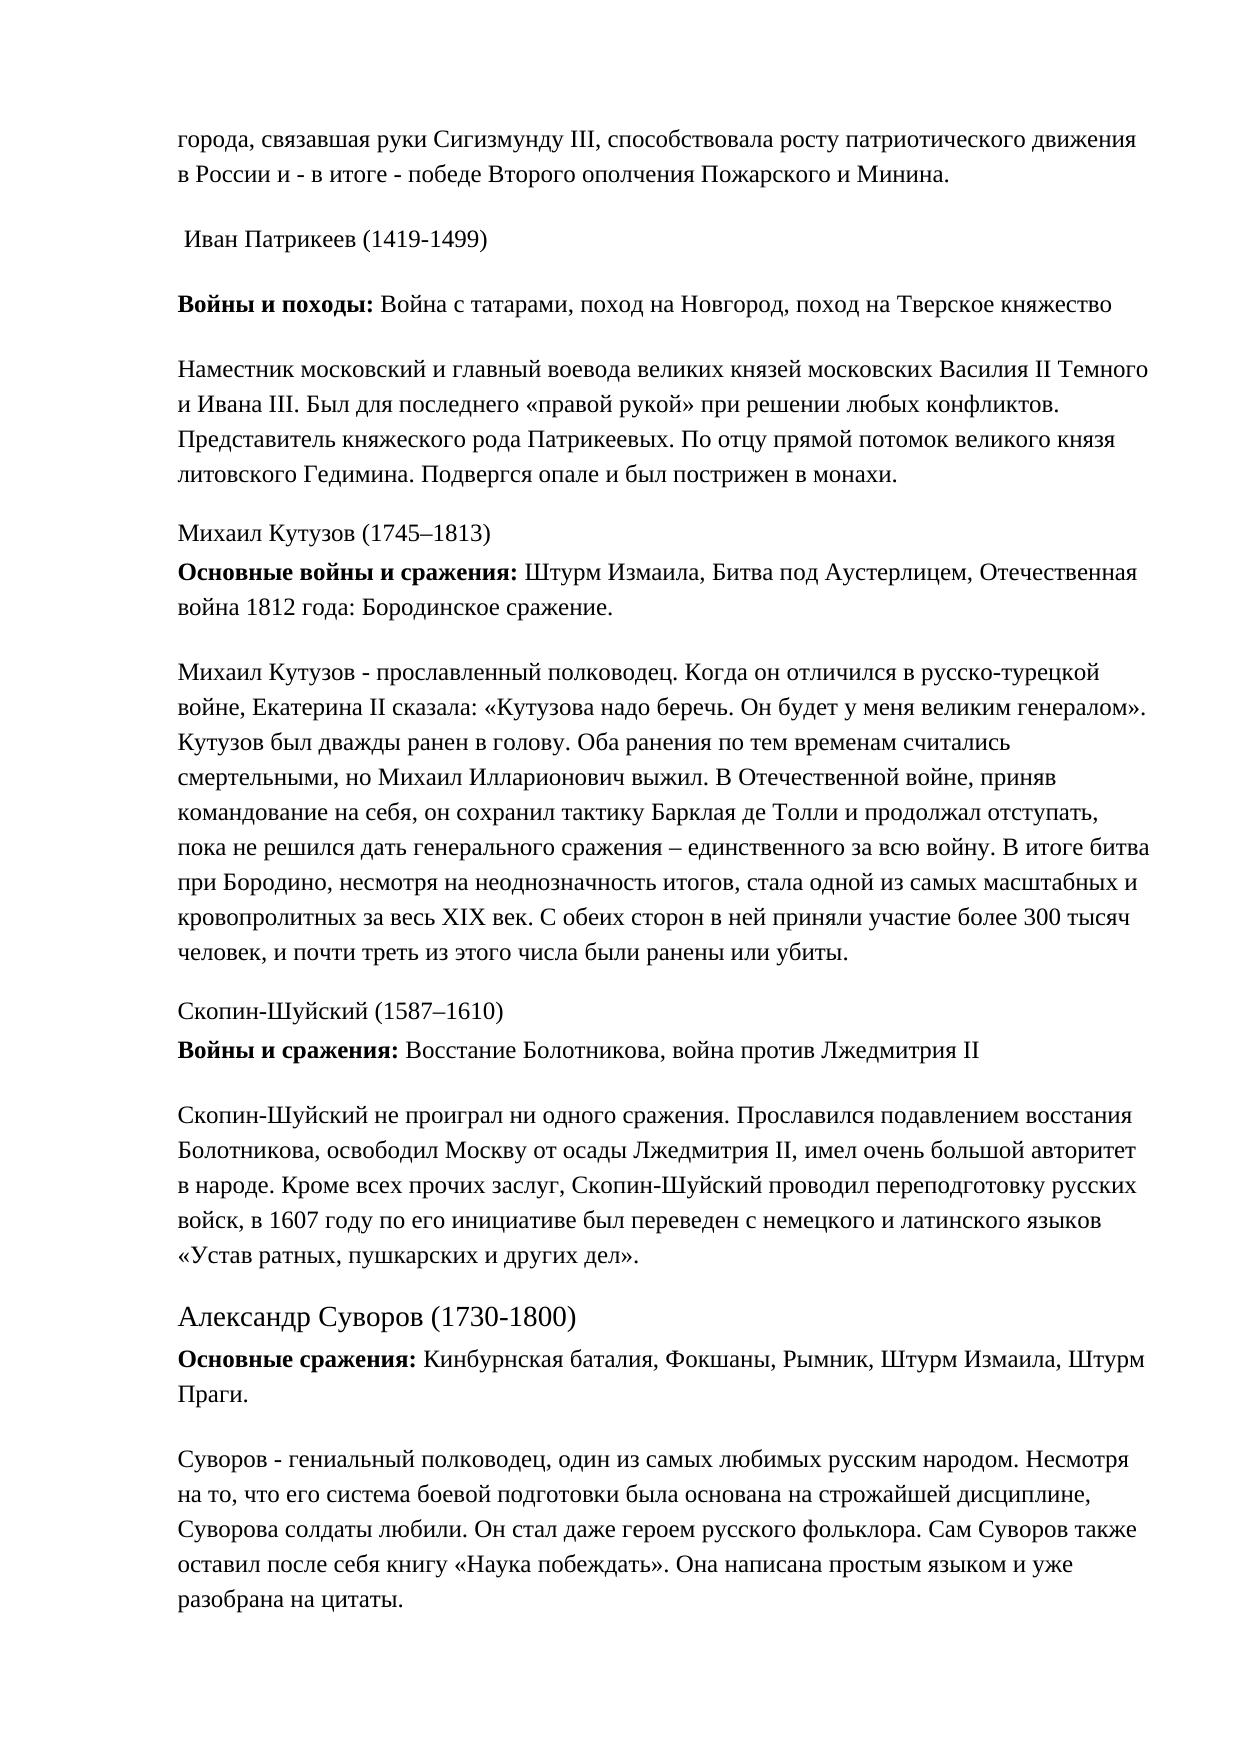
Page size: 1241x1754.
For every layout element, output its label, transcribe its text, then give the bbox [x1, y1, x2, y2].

text Михаил Кутузов - прославленный полководец. Когда он отличился в русско-турецкой войне, Екатерина II сказала: «Кутузова надо беречь. Он будет у меня великим генералом». Кутузов был дважды ранен в голову. Оба ранения по тем временам считались смертельными, но Михаил Илларионович выжил. В Отечественной войне, приняв командование на себя, он сохранил тактику Барклая де Толли и продолжал отступать, пока не решился дать генерального сражения – единственного за всю войну. В итоге битва при Бородино, несмотря на неоднозначность итогов, стала одной из самых масштабных и кровопролитных за весь XIX век. С обеих сторон в ней приняли участие более 300 тысяч человек, и почти треть из этого числа были ранены или убиты. [177, 651, 1152, 966]
text Войны и сражения: Восстание Болотникова, война против Лжедмитрия II [177, 1029, 1152, 1064]
text Основные войны и сражения: Штурм Измаила, Битва под Аустерлицем, Отечественная война 1812 года: Бородинское сражение. [177, 551, 1152, 621]
text Наместник московский и главный воевода великих князей московских Василия II Темного и Ивана III. Был для последнего «правой рукой» при решении любых конфликтов. Представитель княжеского рода Патрикеевых. По отцу прямой потомок великого князя литовского Гедимина. Подвергся опале и был пострижен в монахи. [177, 348, 1152, 488]
text Суворов - гениальный полководец, один из самых любимых русским народом. Несмотря на то, что его система боевой подготовки была основана на строжайшей дисциплине, Суворова солдаты любили. Он стал даже героем русского фольклора. Сам Суворов также оставил после себя книгу «Наука побеждать». Она написана простым языком и уже разобрана на цитаты. [177, 1438, 1152, 1613]
subtitle Михаил Кутузов (1745–1813) [177, 518, 1152, 547]
text Скопин-Шуйский не проиграл ни одного сражения. Прославился подавлением восстания Болотникова, освободил Москву от осады Лжедмитрия II, имел очень большой авторитет в народе. Кроме всех прочих заслуг, Скопин-Шуйский проводил переподготовку русских войск, в 1607 году по его инициативе был переведен с немецкого и латинского языков «Устав ратных, пушкарских и других дел». [177, 1094, 1152, 1269]
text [177, 118, 1152, 188]
subtitle Александр Суворов (1730-1800) [177, 1299, 1152, 1333]
text Иван Патрикеев (1419-1499) [177, 218, 1152, 253]
text Основные сражения: Кинбурнская баталия, Фокшаны, Рымник, Штурм Измаила, Штурм Праги. [177, 1338, 1152, 1408]
text Войны и походы: Война с татарами, поход на Новгород, поход на Тверское княжество [177, 283, 1152, 318]
subtitle Скопин-Шуйский (1587–1610) [177, 996, 1152, 1025]
